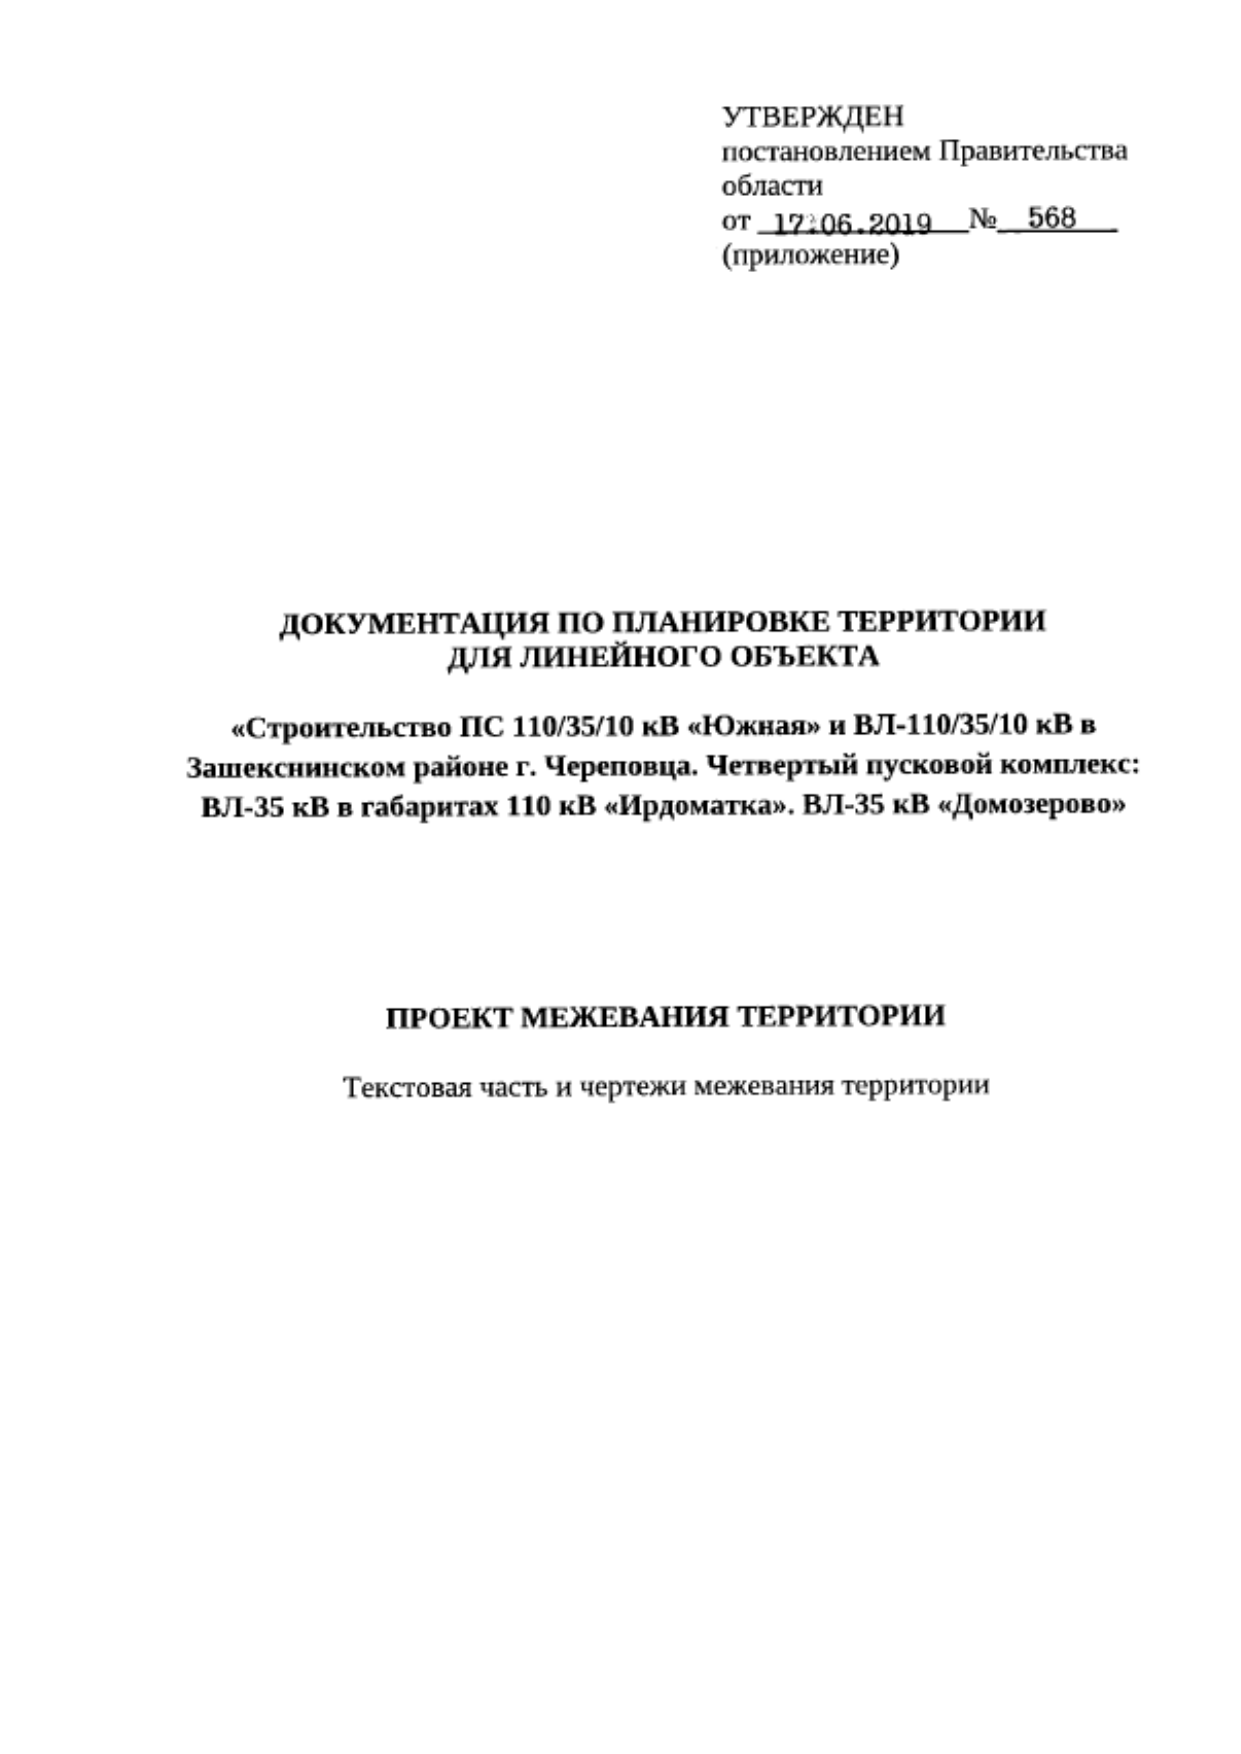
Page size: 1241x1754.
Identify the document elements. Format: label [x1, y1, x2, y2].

picture [177, 88, 1186, 1132]
